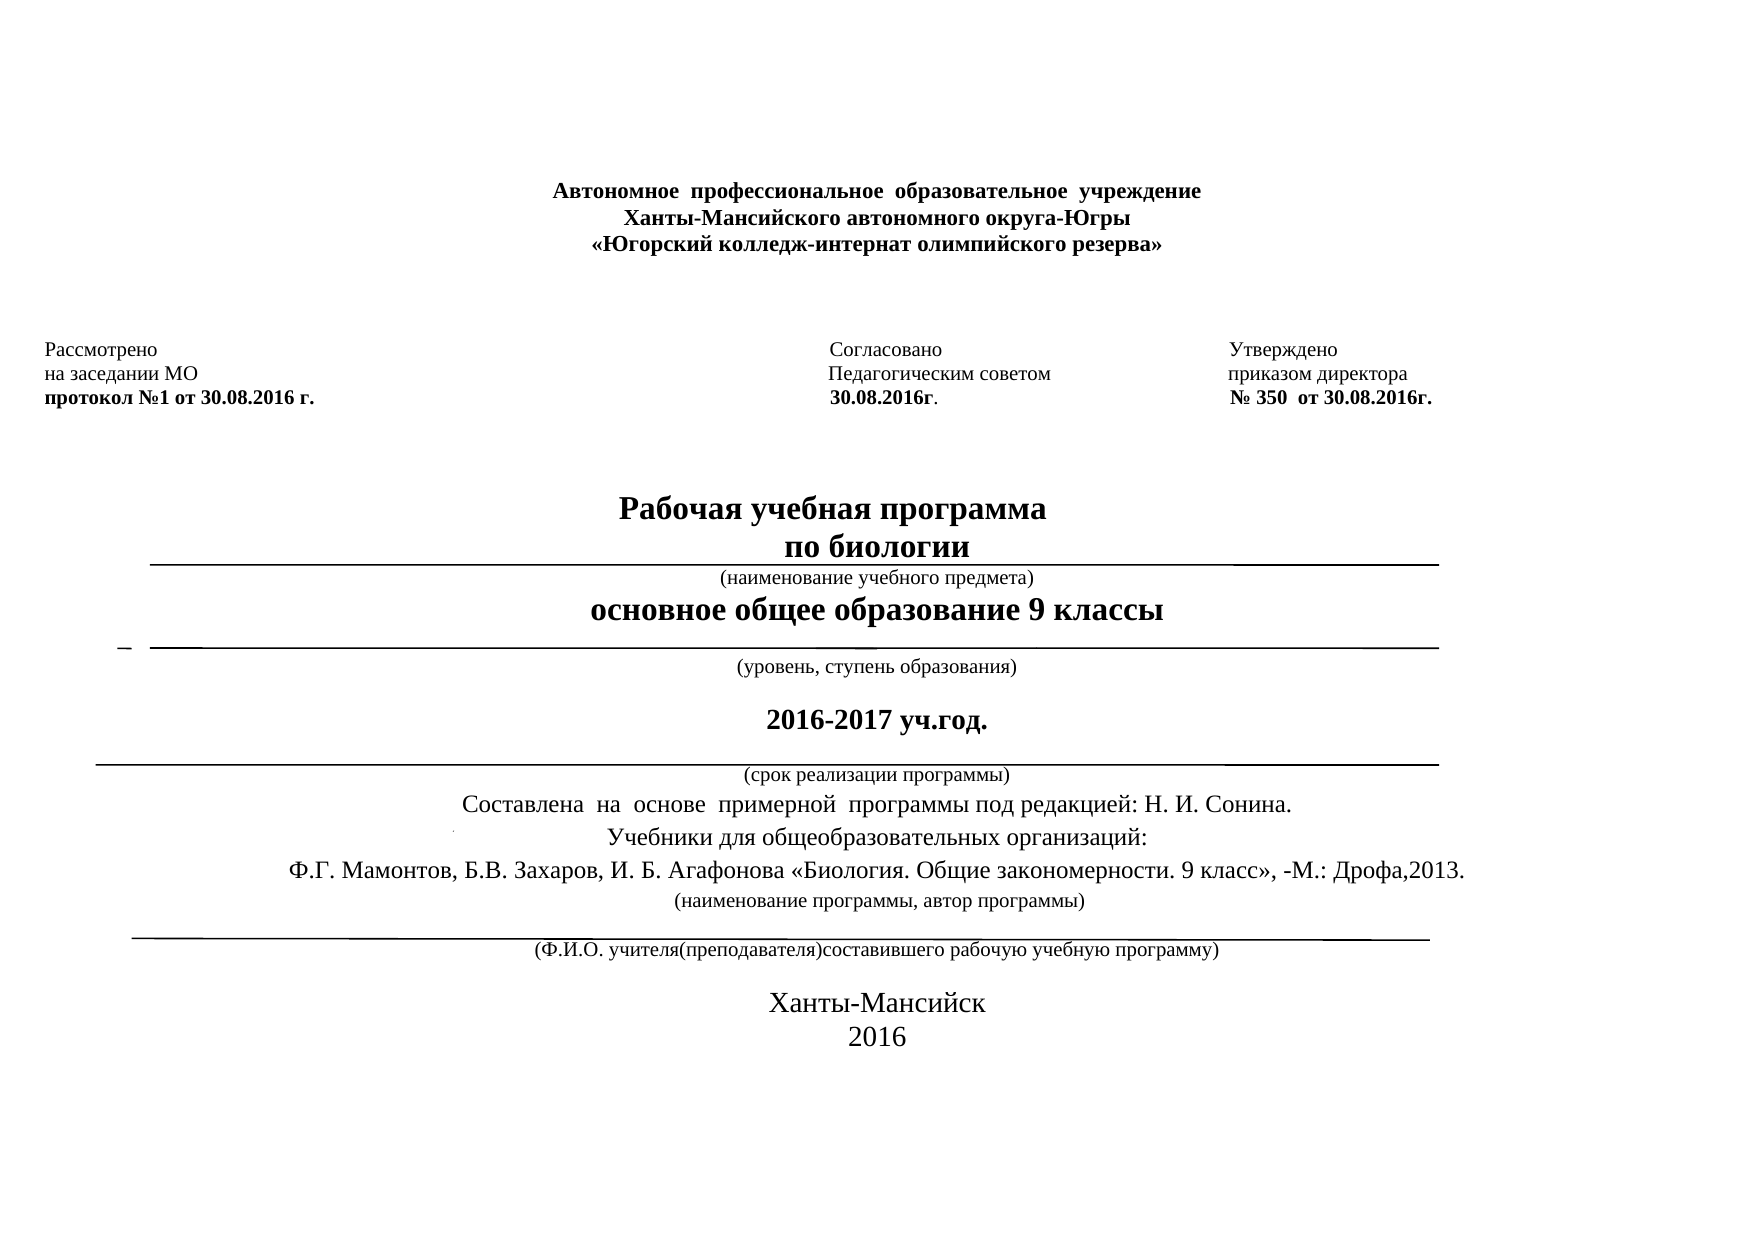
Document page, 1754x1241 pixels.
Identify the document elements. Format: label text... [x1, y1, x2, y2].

text Составлена на основе примерной программы под редакцией: Н. И. Сонина. [118, 789, 1636, 818]
text (уровень, ступень образования) [118, 654, 1636, 678]
text «Югорский колледж-интернат олимпийского резерва» [118, 230, 1636, 256]
text 2016 [118, 1019, 1636, 1052]
text по биологии [118, 527, 1636, 565]
text на заседании МО Педагогическим советом приказом директора [44, 361, 1636, 385]
text 2016-2017 уч.год. [118, 702, 1636, 736]
text Ханты-Мансийского автономного округа-Югры [118, 203, 1636, 230]
text Рабочая учебная программа [29, 488, 1636, 527]
text (Ф.И.О. учителя(преподавателя)составившего рабочую учебную программу) [118, 937, 1636, 961]
text Учебники для общеобразовательных организаций: [118, 822, 1636, 851]
text основное общее образование 9 классы [118, 589, 1636, 627]
text протокол №1 от 30.08.2016 г. 30.08.2016г. № 350 от 30.08.2016г. [44, 385, 1636, 409]
text (наименование учебного предмета) [118, 565, 1636, 589]
text Ханты-Мансийск [118, 985, 1636, 1019]
text Рассмотрено Согласовано Утверждено [44, 337, 1636, 361]
text (наименование программы, автор программы) [118, 888, 1636, 912]
text Ф.Г. Мамонтов, Б.В. Захаров, И. Б. Агафонова «Биология. Общие закономерности. 9 класс», -М.: Дрофа,2013. [118, 855, 1636, 884]
text Автономное профессиональное образовательное учреждение [118, 177, 1636, 203]
text (срок реализации программы) [118, 762, 1636, 786]
